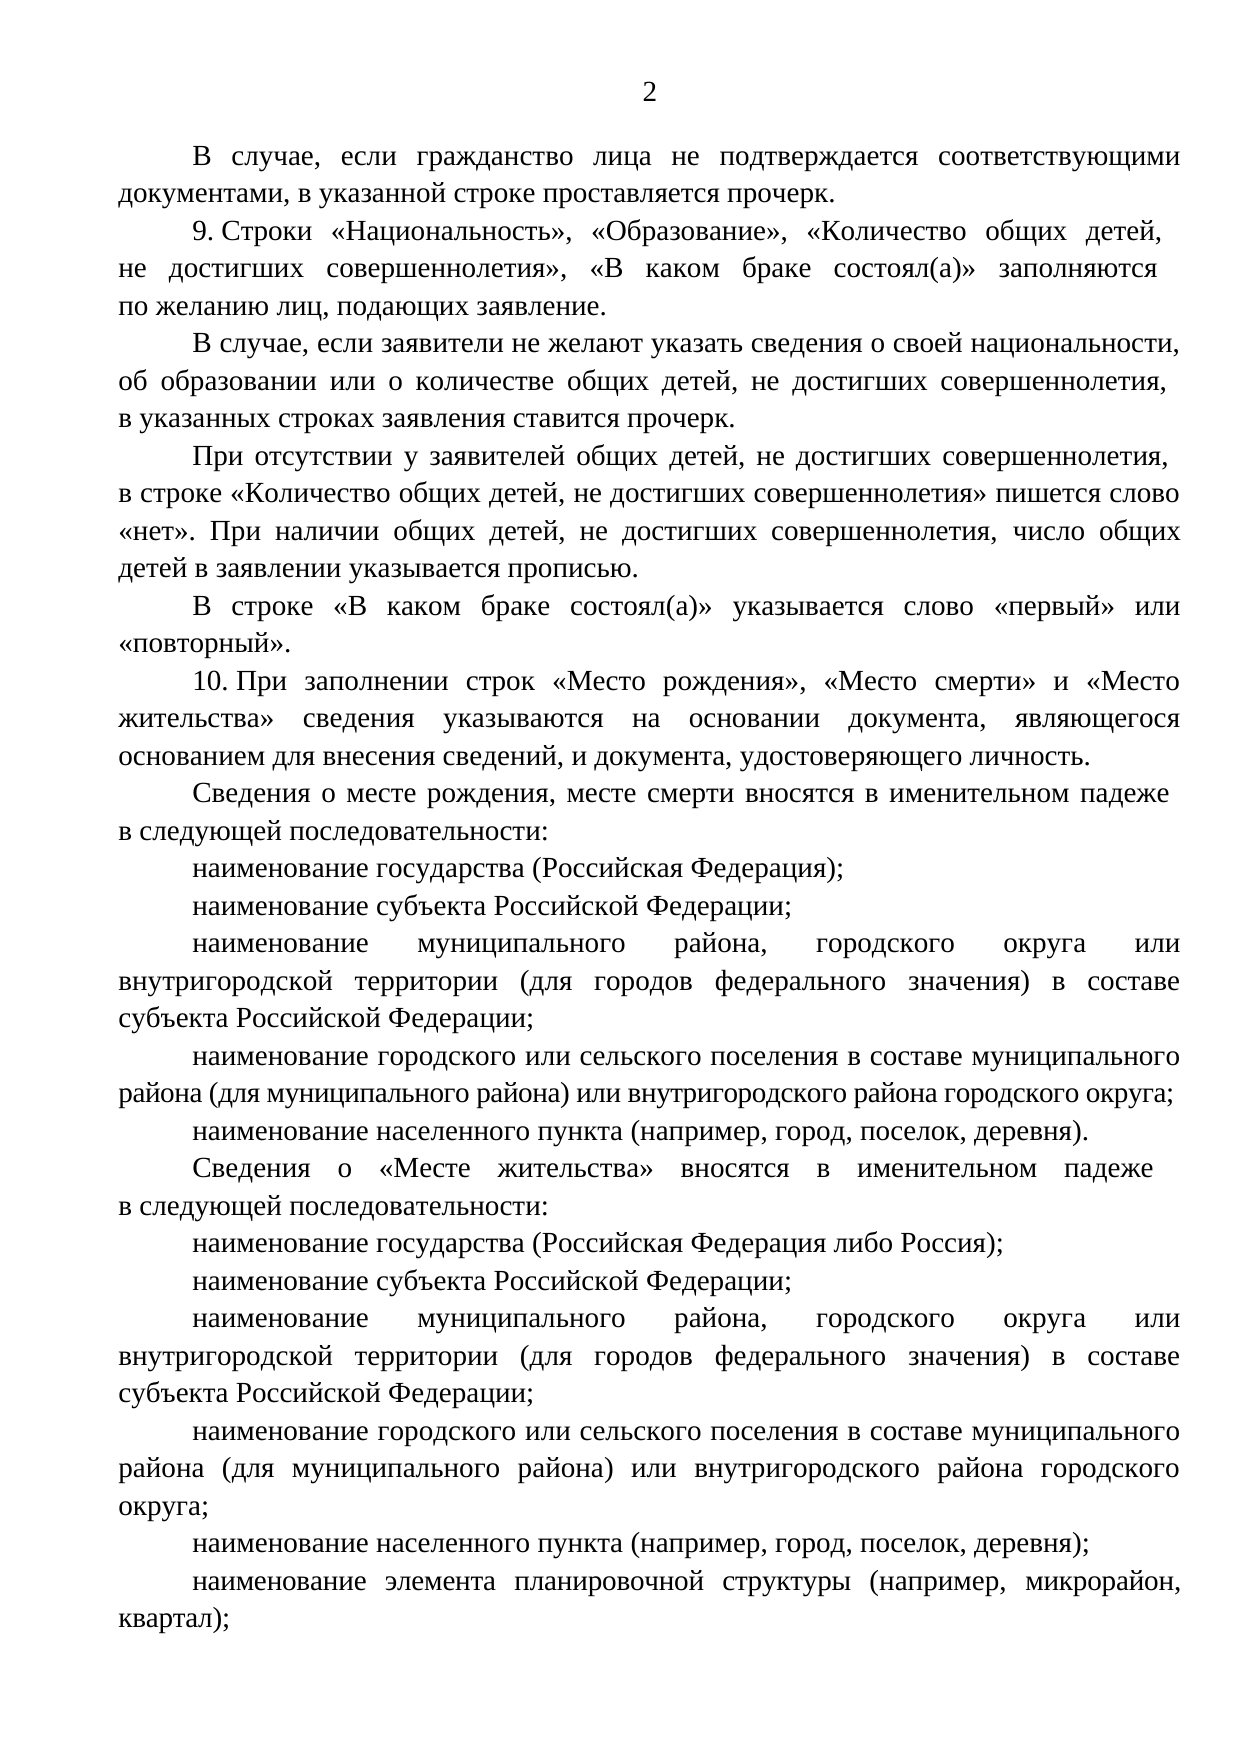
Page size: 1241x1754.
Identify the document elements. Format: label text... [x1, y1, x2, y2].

list При заполнении строк «Место рождения», «Место смерти» и «Место жительства» сведения указываются на основании документа, являющегося основанием для внесения сведений, и документа, удостоверяющего личность. [118, 660, 1181, 773]
text Сведения о месте рождения, месте смерти вносятся в именительном падеже в следующей последовательности: [118, 773, 1181, 848]
text наименование государства (Российская Федерация); [118, 848, 1181, 885]
text В случае, если заявители не желают указать сведения о своей национальности, об образовании или о количестве общих детей, не достигших совершеннолетия, в указанных строках заявления ставится прочерк. [118, 323, 1181, 435]
text наименование городского или сельского поселения в составе муниципального района (для муниципального района) или внутригородского района городского округа; [118, 1410, 1181, 1523]
text наименование государства (Российская Федерация либо Россия); [118, 1223, 1181, 1260]
text наименование муниципального района, городского округа или внутригородской территории (для городов федерального значения) в составе субъекта Российской Федерации; [118, 923, 1181, 1035]
text В случае, если гражданство лица не подтверждается соответствующими документами, в указанной строке проставляется прочерк. [118, 135, 1181, 210]
text наименование городского или сельского поселения в составе муниципального района (для муниципального района) или внутригородского района городского округа; [118, 1035, 1181, 1110]
text При отсутствии у заявителей общих детей, не достигших совершеннолетия, в строке «Количество общих детей, не достигших совершеннолетия» пишется слово «нет». При наличии общих детей, не достигших совершеннолетия, число общих детей в заявлении указывается прописью. [118, 435, 1181, 585]
text наименование элемента планировочной структуры (например, микрорайон, квартал); [118, 1560, 1181, 1635]
text наименование населенного пункта (например, город, поселок, деревня). [118, 1110, 1181, 1148]
text наименование субъекта Российской Федерации; [118, 1260, 1181, 1298]
text наименование муниципального района, городского округа или внутригородской территории (для городов федерального значения) в составе субъекта Российской Федерации; [118, 1298, 1181, 1410]
text В строке «В каком браке состоял(а)» указывается слово «первый» или «повторный». [118, 585, 1181, 660]
list Строки «Национальность», «Образование», «Количество общих детей, не достигших совершеннолетия», «В каком браке состоял(а)» заполняются по желанию лиц, подающих заявление. [118, 210, 1181, 323]
text Сведения о «Месте жительства» вносятся в именительном падеже в следующей последовательности: [118, 1148, 1181, 1223]
text наименование субъекта Российской Федерации; [118, 885, 1181, 923]
text наименование населенного пункта (например, город, поселок, деревня); [118, 1523, 1181, 1560]
